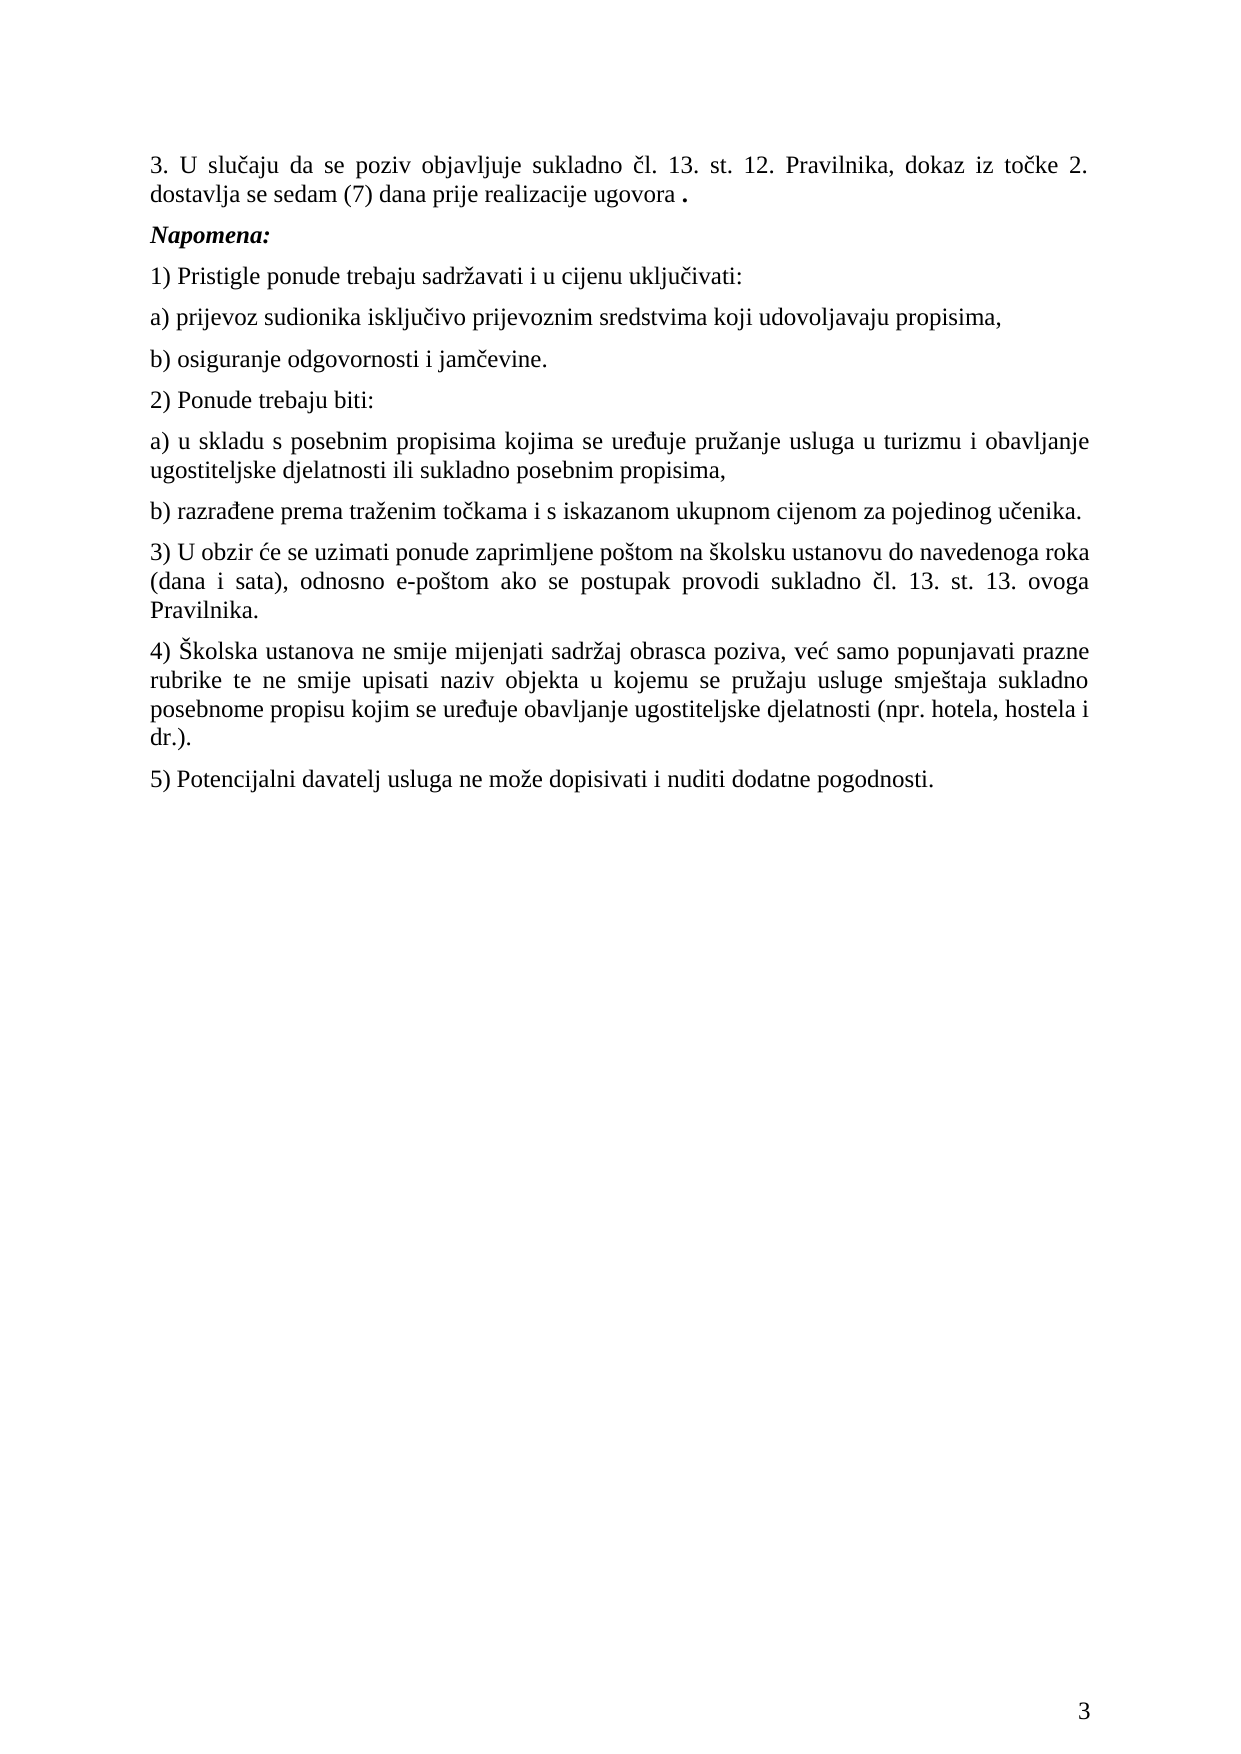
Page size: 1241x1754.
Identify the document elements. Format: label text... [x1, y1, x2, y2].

text 2) Ponude trebaju biti: [150, 385, 1090, 414]
text 3. U slučaju da se poziv objavljuje sukladno čl. 13. st. 12. Pravilnika, dokaz iz točke 2. dostavlja se sedam (7) dana prije realizacije ugovora . [150, 150, 1090, 207]
text b) osiguranje odgovornosti i jamčevine. [150, 344, 1090, 372]
list 3) U obzir će se uzimati ponude zaprimljene poštom na školsku ustanovu do navedenoga roka (dana i sata), odnosno e-poštom ako se postupak provodi sukladno čl. 13. st. 13. ovoga Pravilnika. [150, 537, 1090, 624]
text a) prijevoz sudionika isključivo prijevoznim sredstvima koji udovoljavaju propisima, [150, 302, 1090, 331]
text 5) Potencijalni davatelj usluga ne može dopisivati i nuditi dodatne pogodnosti. [150, 764, 1090, 792]
text a) u skladu s posebnim propisima kojima se uređuje pružanje usluga u turizmu i obavljanje ugostiteljske djelatnosti ili sukladno posebnim propisima, [150, 426, 1090, 484]
text Napomena: [150, 220, 1090, 249]
text 1) Pristigle ponude trebaju sadržavati i u cijenu uključivati: [150, 261, 1090, 290]
text b) razrađene prema traženim točkama i s iskazanom ukupnom cijenom za pojedinog učenika. [150, 496, 1090, 525]
text 4) Školska ustanova ne smije mijenjati sadržaj obrasca poziva, već samo popunjavati prazne rubrike te ne smije upisati naziv objekta u kojemu se pružaju usluge smještaja sukladno posebnome propisu kojim se uređuje obavljanje ugostiteljske djelatnosti (npr. hotela, hostela i dr.). [150, 636, 1090, 751]
